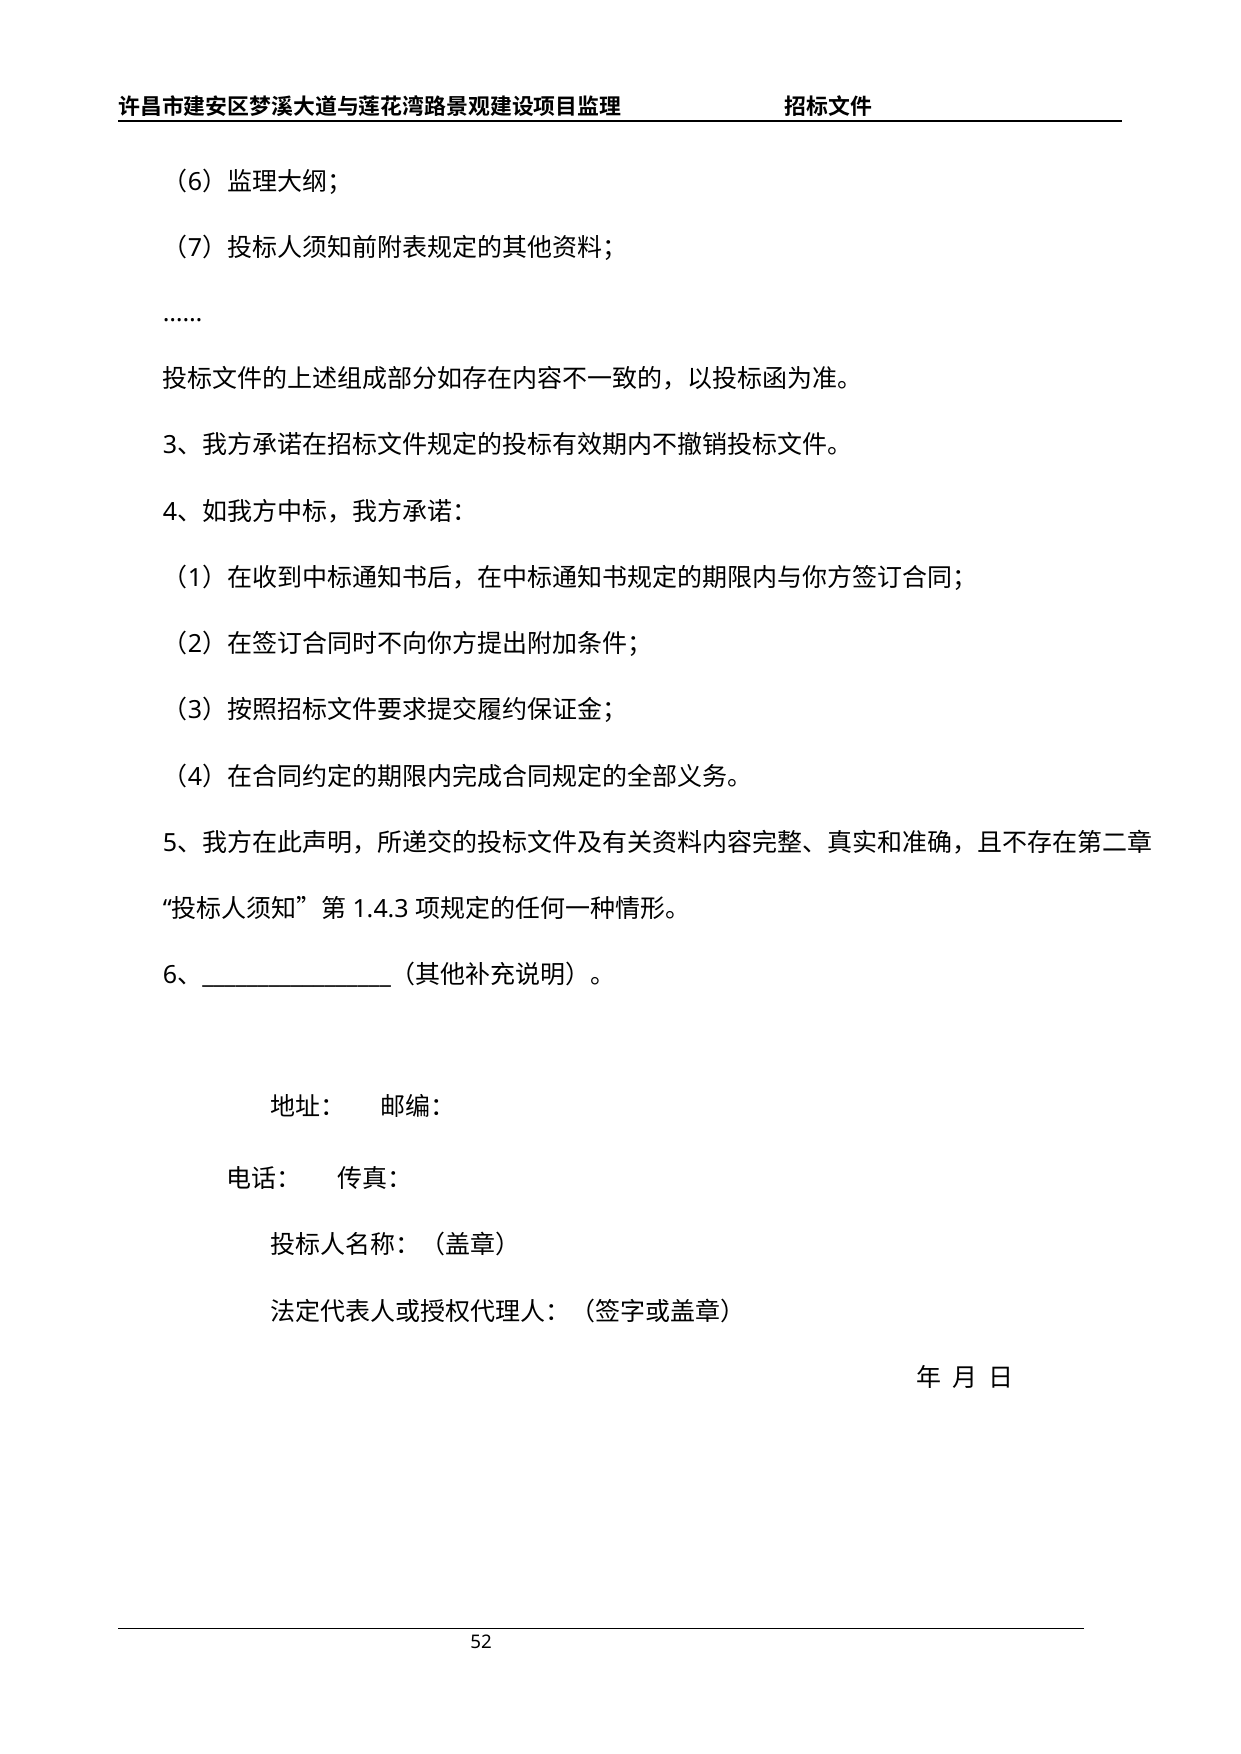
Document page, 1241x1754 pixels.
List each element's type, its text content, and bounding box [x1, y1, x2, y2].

text 3、我方承诺在招标文件规定的投标有效期内不撤销投标文件。 [100, 419, 1157, 467]
text （1）在收到中标通知书后，在中标通知书规定的期限内与你方签订合同； [100, 551, 1157, 599]
text （7）投标人须知前附表规定的其他资料； [100, 221, 1157, 269]
text 法定代表人或授权代理人：（签字或盖章） [226, 1285, 1122, 1333]
text （4）在合同约定的期限内完成合同规定的全部义务。 [100, 750, 1157, 798]
text 5、我方在此声明，所递交的投标文件及有关资料内容完整、真实和准确，且不存在第二章 [100, 816, 1157, 864]
text 6、_________________（其他补充说明）。 [100, 949, 1157, 997]
text 投标人名称：（盖章） [226, 1219, 1122, 1267]
text 4、如我方中标，我方承诺： [100, 485, 1157, 533]
text （6）监理大纲； [100, 155, 1157, 203]
text （2）在签订合同时不向你方提出附加条件； [100, 618, 1157, 666]
text …… [100, 288, 1157, 336]
text 投标文件的上述组成部分如存在内容不一致的，以投标函为准。 [100, 353, 1157, 401]
text “投标人须知”第 1.4.3 项规定的任何一种情形。 [100, 883, 1157, 931]
text （3）按照招标文件要求提交履约保证金； [100, 684, 1157, 732]
text 地址： 邮编： 电话： 传真： [226, 1080, 1122, 1201]
text 年 月 日 [226, 1351, 1122, 1399]
